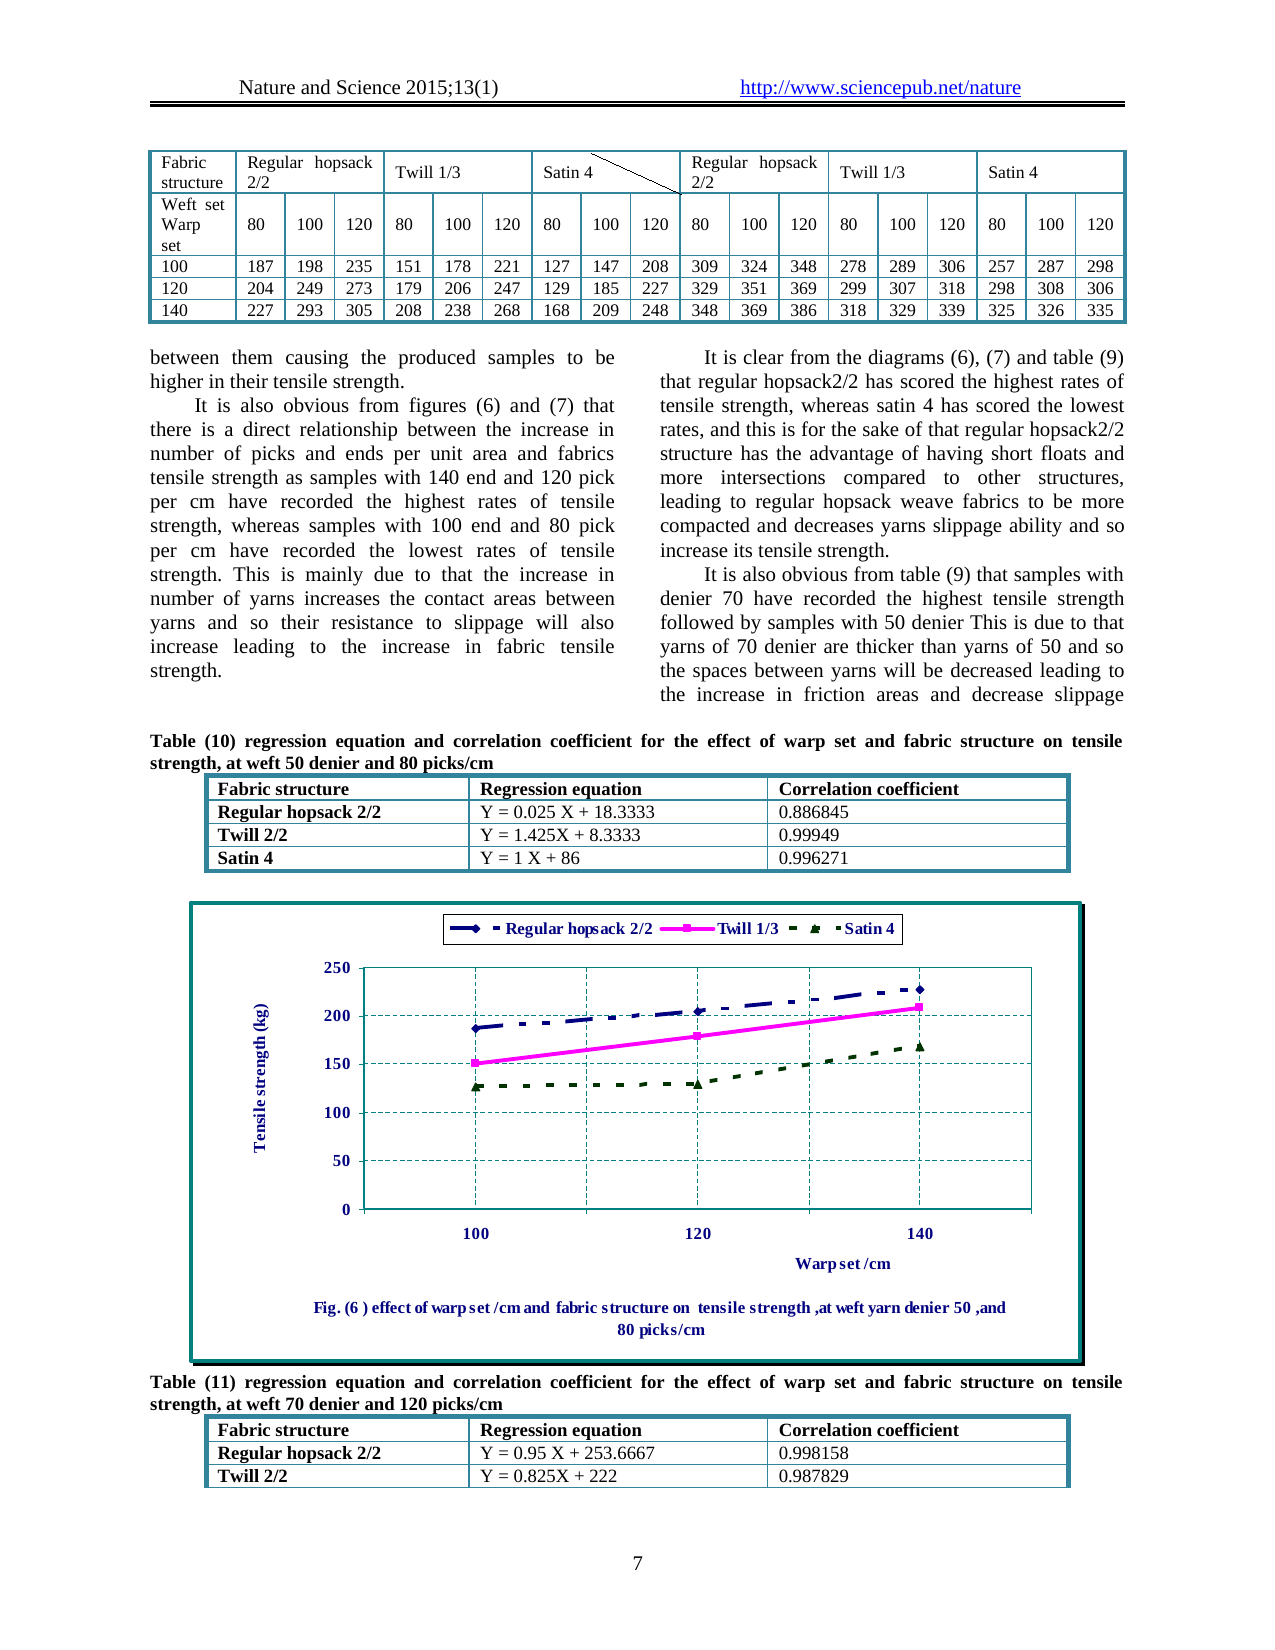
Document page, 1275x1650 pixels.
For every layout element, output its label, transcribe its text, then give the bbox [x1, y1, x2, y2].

table_cell 298 [978, 278, 1025, 298]
table_cell 0.996271 [768, 847, 1066, 869]
table_cell 335 [1076, 300, 1123, 320]
table_cell 329 [681, 278, 729, 298]
table_cell Y = 0.825X + 222 [470, 1465, 767, 1487]
table_cell 273 [335, 278, 383, 298]
table_cell 185 [582, 278, 630, 298]
table_cell 198 [286, 256, 334, 277]
table_cell 268 [483, 300, 531, 320]
table_cell 293 [286, 300, 334, 320]
table_cell 80 [681, 194, 729, 255]
table_cell 306 [928, 256, 976, 277]
table_cell Y = 0.025 X + 18.3333 [470, 801, 767, 822]
table_cell 80 [237, 194, 284, 255]
table_cell Twill 2/2 [209, 1465, 468, 1487]
table_cell 247 [483, 278, 531, 298]
table_cell 0.99949 [768, 824, 1066, 846]
table_cell 204 [237, 278, 284, 298]
table_cell 120 [780, 194, 828, 255]
table_cell 80 [533, 194, 580, 255]
table_cell 227 [631, 278, 679, 298]
table_cell 100 [1027, 194, 1075, 255]
table_cell 318 [928, 278, 976, 298]
table_cell Regular hopsack 2/2 [209, 1442, 468, 1464]
table_cell 151 [385, 256, 432, 277]
table_cell Satin 4 [978, 152, 1123, 192]
table_cell 329 [879, 300, 927, 320]
table_cell 369 [730, 300, 778, 320]
table_header Correlation coefficient [768, 1419, 1066, 1441]
table_cell 120 [335, 194, 383, 255]
table_cell 308 [1027, 278, 1075, 298]
table_cell 100 [730, 194, 778, 255]
table_cell Y = 1.425X + 8.3333 [470, 824, 767, 846]
table_cell 80 [829, 194, 877, 255]
table_cell 348 [681, 300, 729, 320]
table_cell 309 [681, 256, 729, 277]
table_cell 235 [335, 256, 383, 277]
text It is also obvious from table (9) that samples with denier 70 have recorded the highest tensile strength followed by samples with 50 denier This is due to that yarns of 70 denier are thicker than yarns of 50 and so the spaces between yarns will be decreased leading to the increase in friction areas and decrease slippage between them causing the produced samples to be higher in their tensile strength. [660, 562, 1125, 706]
table_cell 339 [928, 300, 976, 320]
table_cell 209 [582, 300, 630, 320]
table_cell Twill 1/3 [829, 152, 976, 192]
table_cell 179 [385, 278, 432, 298]
text Table (10) regression equation and correlation coefficient for the effect of warp set and fabric structure on tensile strength, at weft 50 denier and 80 picks/cm [150, 730, 1125, 773]
table_cell 386 [780, 300, 828, 320]
table_cell Fabric structure [152, 152, 235, 192]
table_cell 348 [780, 256, 828, 277]
table_cell 287 [1027, 256, 1075, 277]
table_cell 206 [434, 278, 482, 298]
table_cell Y = 0.95 X + 253.6667 [470, 1442, 767, 1464]
table_cell 208 [385, 300, 432, 320]
table_cell 80 [978, 194, 1025, 255]
table_cell Twill 2/2 [209, 824, 468, 846]
table_cell 306 [1076, 278, 1123, 298]
table_cell 221 [483, 256, 531, 277]
table_header Fabric structure [209, 1419, 468, 1441]
table_cell 100 [582, 194, 630, 255]
table_cell 100 [152, 256, 235, 277]
table_cell 208 [631, 256, 679, 277]
table_cell Regular hopsack 2/2 [209, 801, 468, 822]
table_cell 187 [237, 256, 284, 277]
table_cell 168 [533, 300, 580, 320]
table_header Fabric structure [209, 778, 468, 799]
table_cell 278 [829, 256, 877, 277]
table_cell Twill 1/3 [385, 152, 531, 192]
table_cell 324 [730, 256, 778, 277]
table_cell 120 [1076, 194, 1123, 255]
table_cell 325 [978, 300, 1025, 320]
table_cell 305 [335, 300, 383, 320]
table_cell 0.998158 [768, 1442, 1066, 1464]
table_cell 369 [780, 278, 828, 298]
table_header Correlation coefficient [768, 778, 1066, 799]
table_cell 307 [879, 278, 927, 298]
table_cell 120 [483, 194, 531, 255]
table_cell 318 [829, 300, 877, 320]
table_cell Regular hopsack 2/2 [237, 152, 383, 192]
table_cell 0.987829 [768, 1465, 1066, 1487]
table_cell 326 [1027, 300, 1075, 320]
table_cell Satin 4 [533, 152, 679, 192]
table_cell 127 [533, 256, 580, 277]
table_cell 120 [631, 194, 679, 255]
table_cell 289 [879, 256, 927, 277]
table_cell 80 [385, 194, 432, 255]
text It is clear from the diagrams (6), (7) and table (9) that regular hopsack2/2 has scored the highest rates of tensile strength, whereas satin 4 has scored the lowest rates, and this is for the sake of that regular hopsack2/2 structure has the advantage of having short floats and more intersections compared to other structures, leading to regular hopsack weave fabrics to be more compacted and decreases yarns slippage ability and so increase its tensile strength. [660, 345, 1125, 562]
table_header Regression equation [470, 1419, 767, 1441]
table_cell Satin 4 [209, 847, 468, 869]
text Table (11) regression equation and correlation coefficient for the effect of warp set and fabric structure on tensile strength, at weft 70 denier and 120 picks/cm [150, 1371, 1125, 1414]
table_cell Y = 1 X + 86 [470, 847, 767, 869]
table_cell 249 [286, 278, 334, 298]
table_cell 257 [978, 256, 1025, 277]
table_cell 0.886845 [768, 801, 1066, 822]
table_cell 248 [631, 300, 679, 320]
table_cell 238 [434, 300, 482, 320]
table_cell 351 [730, 278, 778, 298]
table_cell 129 [533, 278, 580, 298]
table_cell 299 [829, 278, 877, 298]
table_cell 147 [582, 256, 630, 277]
table_cell 120 [152, 278, 235, 298]
table_cell 298 [1076, 256, 1123, 277]
table_cell Weft set Warp set [152, 194, 235, 255]
table_cell 178 [434, 256, 482, 277]
table_cell 140 [152, 300, 235, 320]
table_cell 100 [879, 194, 927, 255]
table_cell Regular hopsack 2/2 [681, 152, 828, 192]
table_cell 100 [286, 194, 334, 255]
table_cell 100 [434, 194, 482, 255]
table_header Regression equation [470, 778, 767, 799]
table_cell 120 [928, 194, 976, 255]
text It is also obvious from figures (6) and (7) that there is a direct relationship between the increase in number of picks and ends per unit area and fabrics tensile strength as samples with 140 end and 120 pick per cm have recorded the highest rates of tensile strength, whereas samples with 100 end and 80 pick per cm have recorded the lowest rates of tensile strength. This is mainly due to that the increase in number of yarns increases the contact areas between yarns and so their resistance to slippage will also increase leading to the increase in fabric tensile strength. [150, 393, 615, 682]
table_cell 227 [237, 300, 284, 320]
